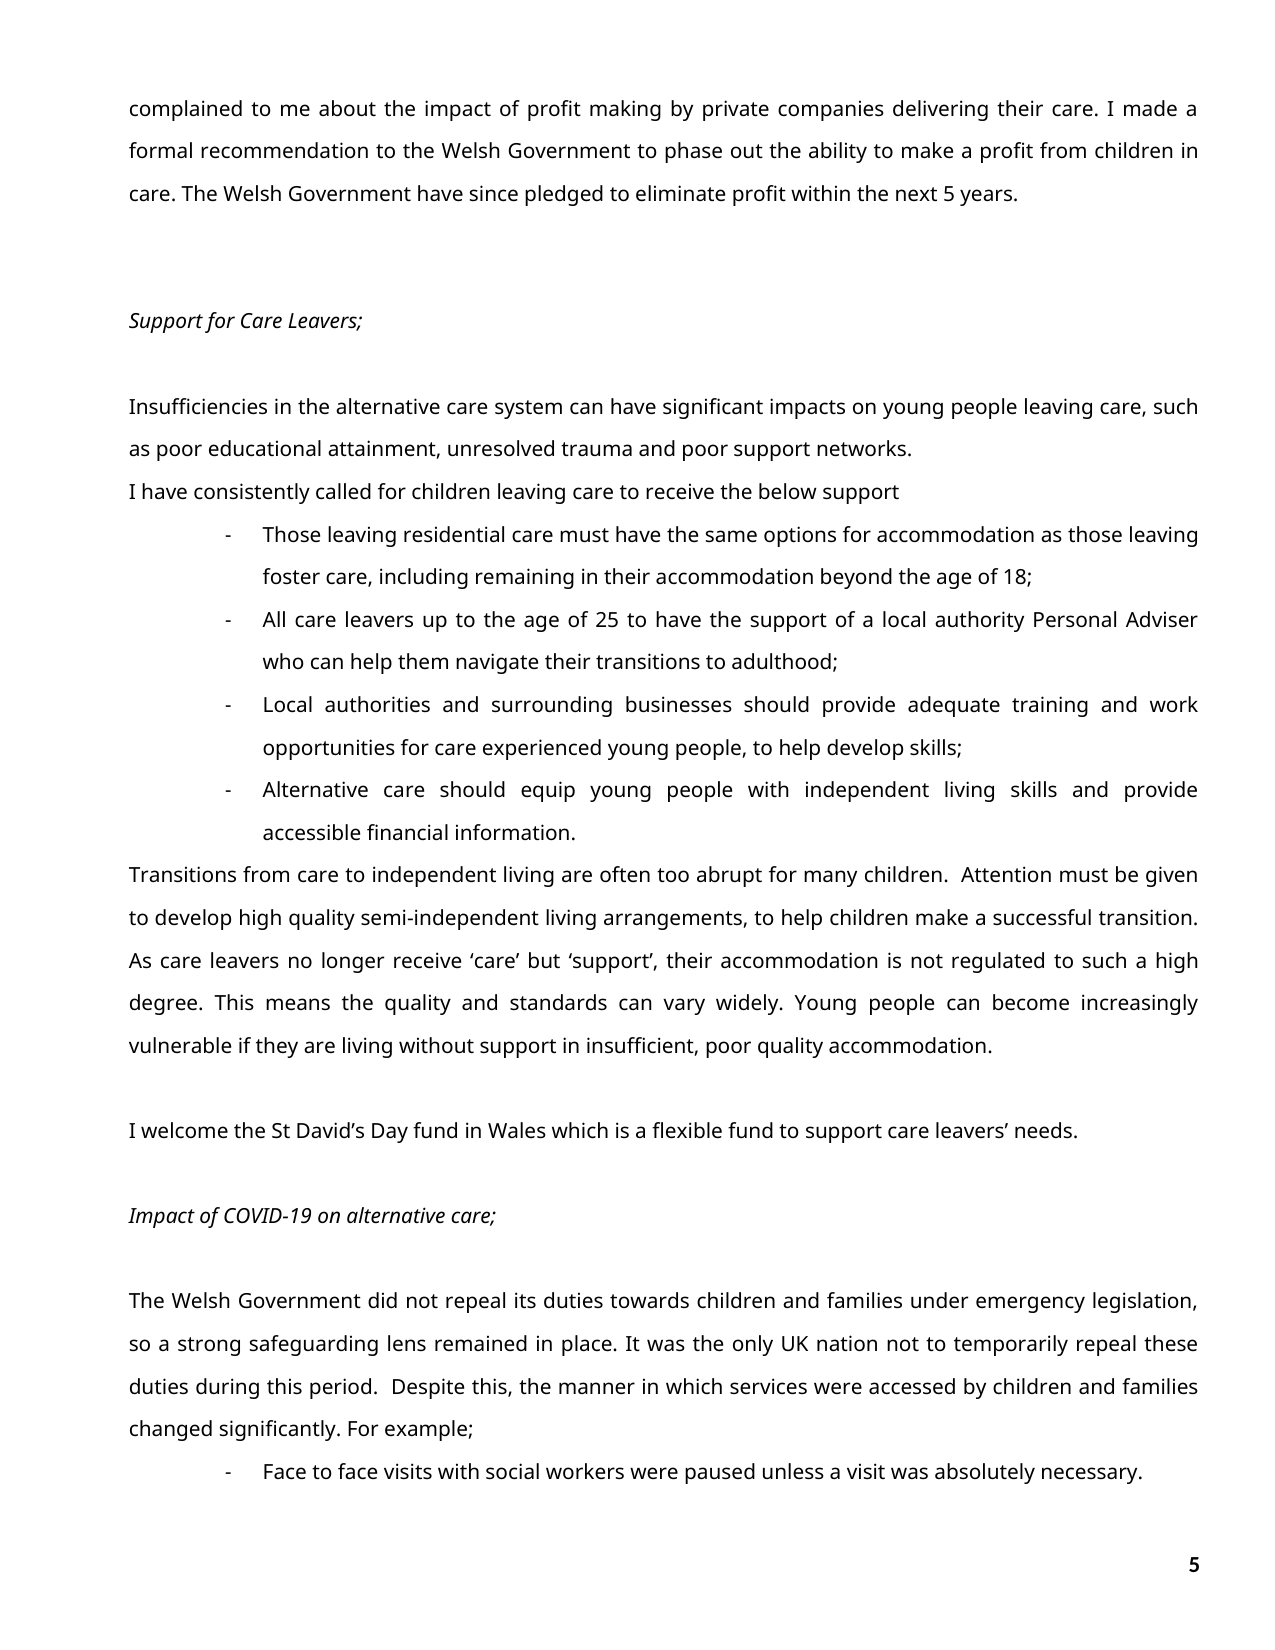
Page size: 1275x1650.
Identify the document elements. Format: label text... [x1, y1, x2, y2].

text I have consistently called for children leaving care to receive the below support [128, 477, 1200, 506]
text Support for Care Leavers; [128, 307, 1200, 335]
list Alternative care should equip young people with independent living skills and provide accessible financial information. [225, 775, 1200, 846]
text Impact of COVID-19 on alternative care; [128, 1201, 1200, 1230]
text The Welsh Government did not repeal its duties towards children and families under emergency legislation, so a strong safeguarding lens remained in place. It was the only UK nation not to temporarily repeal these duties during this period. Despite this, the manner in which services were accessed by children and families changed significantly. For example; [128, 1287, 1200, 1443]
list Face to face visits with social workers were paused unless a visit was absolutely necessary. [225, 1457, 1200, 1485]
text Transitions from care to independent living are often too abrupt for many children. Attention must be given to develop high quality semi-independent living arrangements, to help children make a successful transition. As care leavers no longer receive ‘care’ but ‘support’, their accommodation is not regulated to such a high degree. This means the quality and standards can vary widely. Young people can become increasingly vulnerable if they are living without support in insufficient, poor quality accommodation. [128, 861, 1200, 1059]
text I welcome the St David’s Day fund in Wales which is a flexible fund to support care leavers’ needs. [128, 1116, 1200, 1144]
list Those leaving residential care must have the same options for accommodation as those leaving foster care, including remaining in their accommodation beyond the age of 18; [225, 520, 1200, 591]
text Insufficiencies in the alternative care system can have significant impacts on young people leaving care, such as poor educational attainment, unresolved trauma and poor support networks. [128, 392, 1200, 463]
list Local authorities and surrounding businesses should provide adequate training and work opportunities for care experienced young people, to help develop skills; [225, 690, 1200, 761]
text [128, 94, 1200, 207]
list All care leavers up to the age of 25 to have the support of a local authority Personal Adviser who can help them navigate their transitions to adulthood; [225, 605, 1200, 676]
